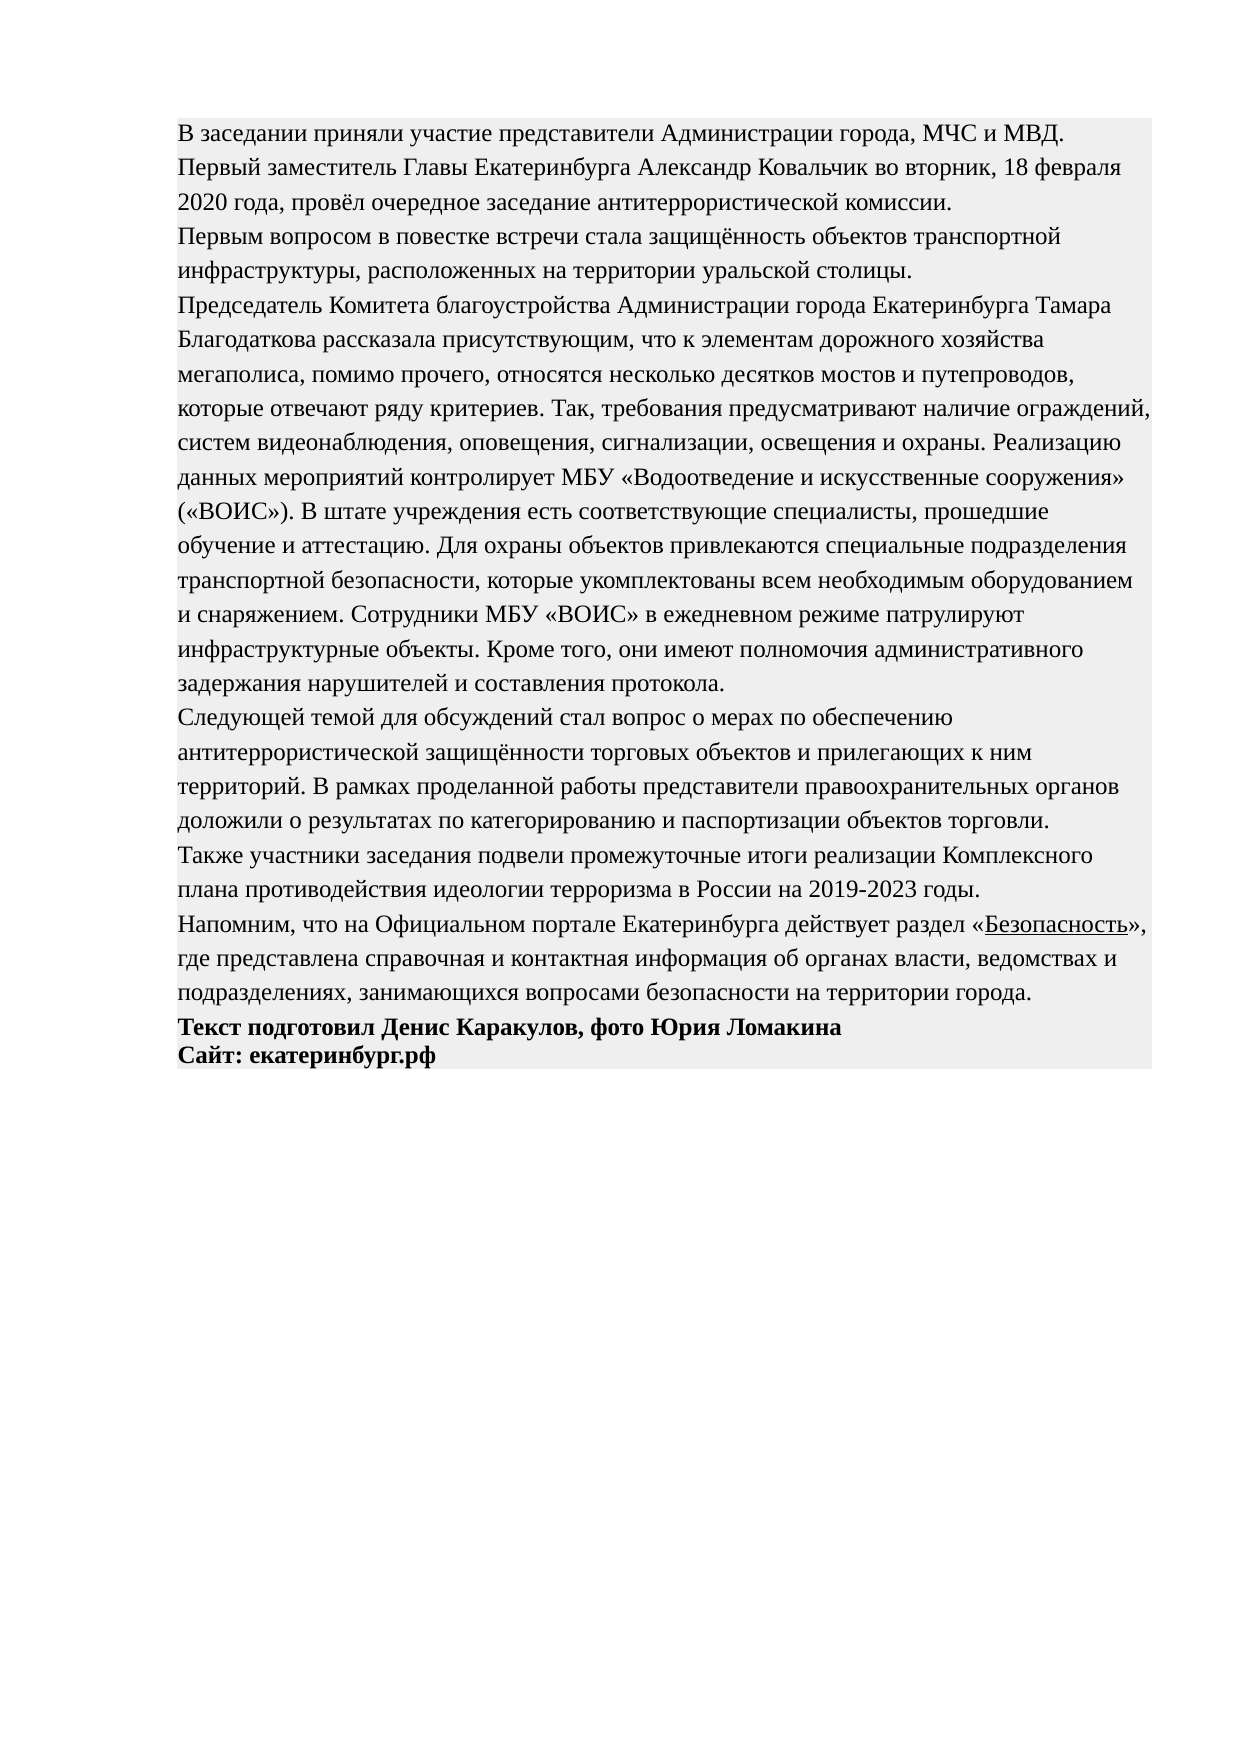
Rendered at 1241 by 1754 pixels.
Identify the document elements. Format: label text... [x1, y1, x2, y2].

text Также участники заседания подвели промежуточные итоги реализации Комплексного плана противодействия идеологии терроризма в России на 2019-2023 годы. [177, 834, 1152, 903]
text Сайт: екатеринбург.рф [177, 1041, 1152, 1069]
text Следующей темой для обсуждений стал вопрос о мерах по обеспечению антитеррористической защищённости торговых объектов и прилегающих к ним территорий. В рамках проделанной работы представители правоохранительных органов доложили о результатах по категорированию и паспортизации объектов торговли. [177, 697, 1152, 834]
text В заседании приняли участие представители Администрации города, МЧС и МВД. [177, 118, 1152, 147]
text Первым вопросом в повестке встречи стала защищённость объектов транспортной инфраструктуры, расположенных на территории уральской столицы. [177, 216, 1152, 284]
text Текст подготовил Денис Каракулов, фото Юрия Ломакина [177, 1006, 1152, 1041]
text Напомним, что на Официальном портале Екатеринбурга действует раздел «Безопасность», где представлена справочная и контактная информация об органах власти, ведомствах и подразделениях, занимающихся вопросами безопасности на территории города. [177, 903, 1152, 1006]
text Первый заместитель Главы Екатеринбурга Александр Ковальчик во вторник, 18 февраля 2020 года, провёл очередное заседание антитеррористической комиссии. [177, 147, 1152, 216]
text Председатель Комитета благоустройства Администрации города Екатеринбурга Тамара Благодаткова рассказала присутствующим, что к элементам дорожного хозяйства мегаполиса, помимо прочего, относятся несколько десятков мостов и путепроводов, которые отвечают ряду критериев. Так, требования предусматривают наличие ограждений, систем видеонаблюдения, оповещения, сигнализации, освещения и охраны. Реализацию данных мероприятий контролирует МБУ «Водоотведение и искусственные сооружения» («ВОИС»). В штате учреждения есть соответствующие специалисты, прошедшие обучение и аттестацию. Для охраны объектов привлекаются специальные подразделения транспортной безопасности, которые укомплектованы всем необходимым оборудованием и снаряжением. Сотрудники МБУ «ВОИС» в ежедневном режиме патрулируют инфраструктурные объекты. Кроме того, они имеют полномочия административного задержания нарушителей и составления протокола. [177, 284, 1152, 697]
